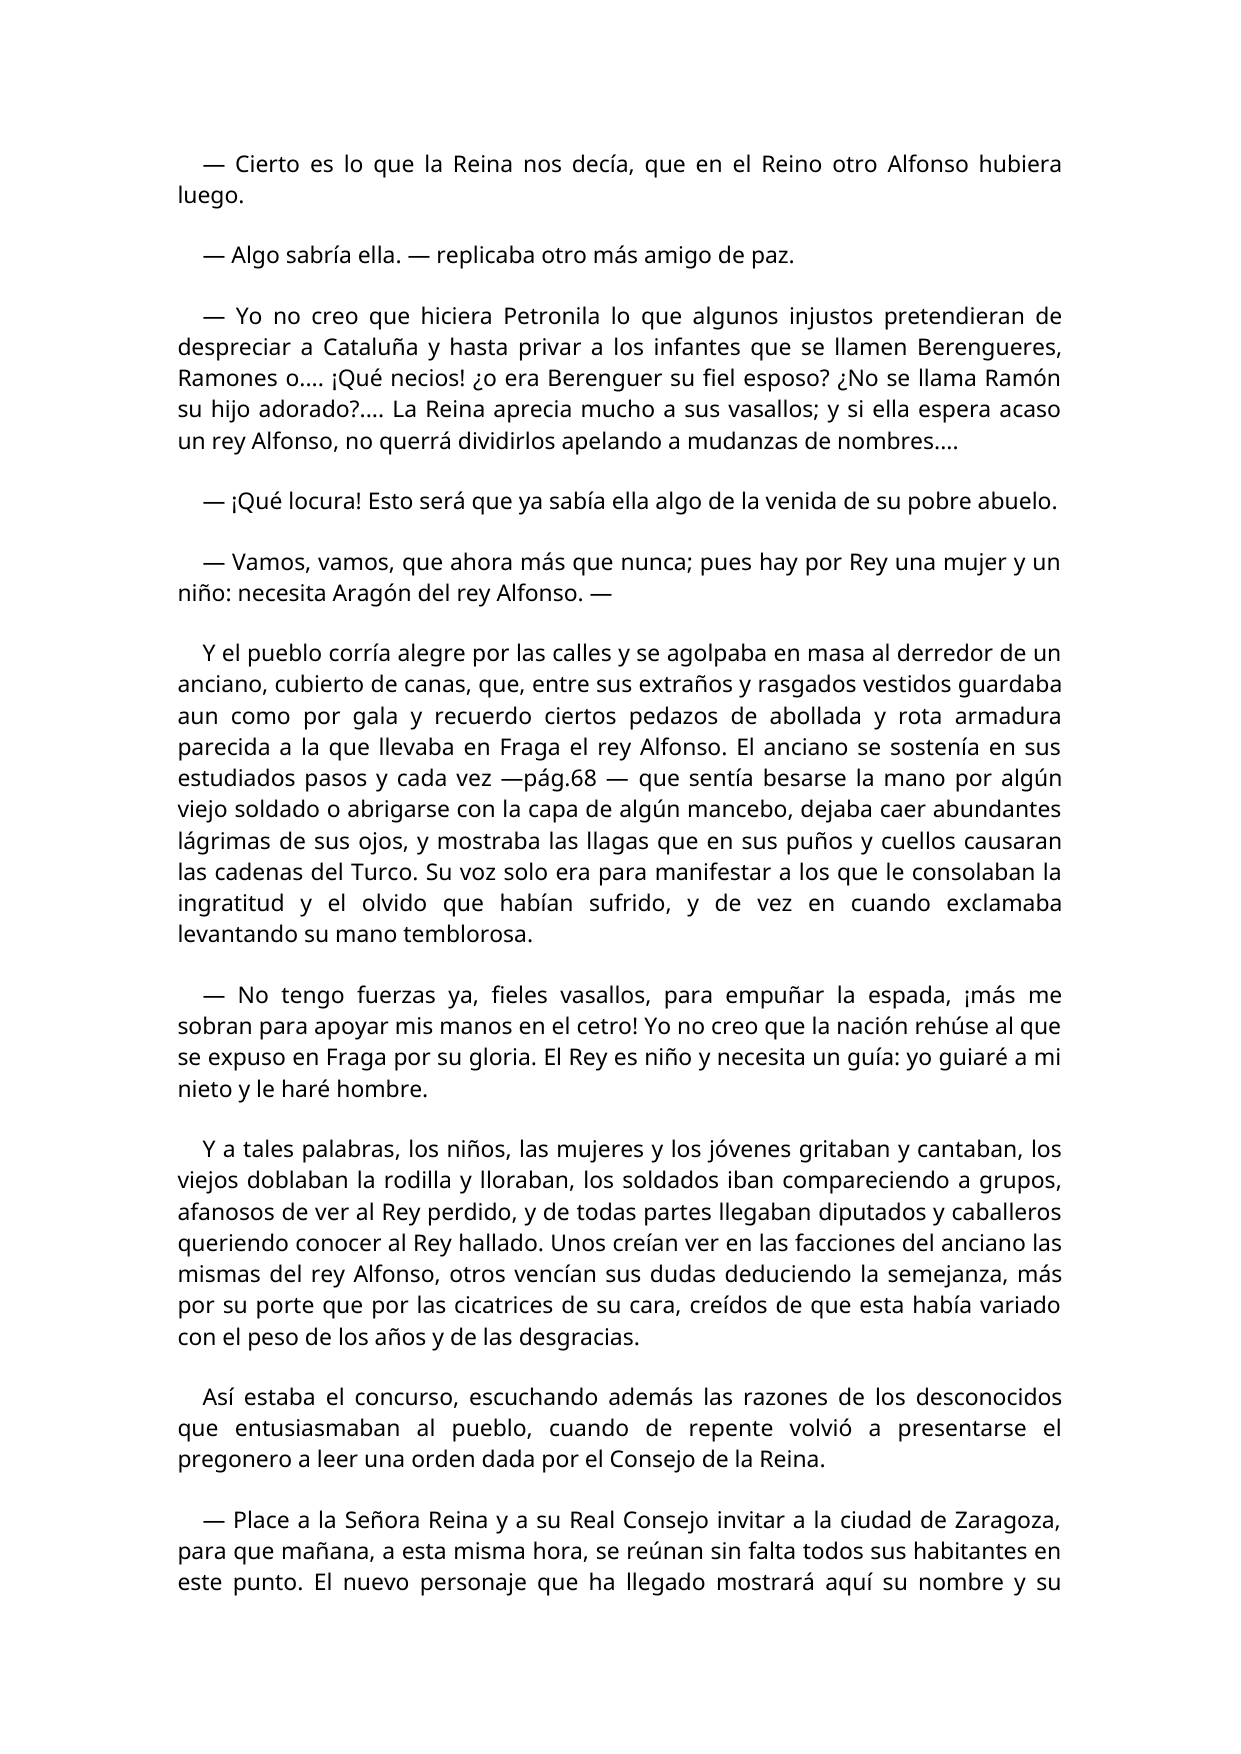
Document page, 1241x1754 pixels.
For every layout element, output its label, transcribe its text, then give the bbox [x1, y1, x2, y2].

text — Algo sabría ella. — replicaba otro más amigo de paz. [177, 239, 1063, 271]
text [177, 1504, 1063, 1598]
text Así estaba el concurso, escuchando además las razones de los desconocidos que entusiasmaban al pueblo, cuando de repente volvió a presentarse el pregonero a leer una orden dada por el Consejo de la Reina. [177, 1381, 1063, 1475]
text — No tengo fuerzas ya, fieles vasallos, para empuñar la espada, ¡más me sobran para apoyar mis manos en el cetro! Yo no creo que la nación rehúse al que se expuso en Fraga por su gloria. El Rey es niño y necesita un guía: yo guiaré a mi nieto y le haré hombre. [177, 979, 1063, 1104]
text — ¡Qué locura! Esto será que ya sabía ella algo de la venida de su pobre abuelo. [177, 485, 1063, 516]
text — Yo no creo que hiciera Petronila lo que algunos injustos pretendieran de despreciar a Cataluña y hasta privar a los infantes que se llamen Berengueres, Ramones o.... ¡Qué necios! ¿o era Berenguer su fiel esposo? ¿No se llama Ramón su hijo adorado?.... La Reina aprecia mucho a sus vasallos; y si ella espera acaso un rey Alfonso, no querrá dividirlos apelando a mudanzas de nombres.... [177, 300, 1063, 456]
text Y el pueblo corría alegre por las calles y se agolpaba en masa al derredor de un anciano, cubierto de canas, que, entre sus extraños y rasgados vestidos guardaba aun como por gala y recuerdo ciertos pedazos de abollada y rota armadura parecida a la que llevaba en Fraga el rey Alfonso. El anciano se sostenía en sus estudiados pasos y cada vez —pág.68 — que sentía besarse la mano por algún viejo soldado o abrigarse con la capa de algún mancebo, dejaba caer abundantes lágrimas de sus ojos, y mostraba las llagas que en sus puños y cuellos causaran las cadenas del Turco. Su voz solo era para manifestar a los que le consolaban la ingratitud y el olvido que habían sufrido, y de vez en cuando exclamaba levantando su mano temblorosa. [177, 637, 1063, 950]
text — Vamos, vamos, que ahora más que nunca; pues hay por Rey una mujer y un niño: necesita Aragón del rey Alfonso. — [177, 546, 1063, 608]
text — Cierto es lo que la Reina nos decía, que en el Reino otro Alfonso hubiera luego. [177, 148, 1063, 210]
text Y a tales palabras, los niños, las mujeres y los jóvenes gritaban y cantaban, los viejos doblaban la rodilla y lloraban, los soldados iban compareciendo a grupos, afanosos de ver al Rey perdido, y de todas partes llegaban diputados y caballeros queriendo conocer al Rey hallado. Unos creían ver en las facciones del anciano las mismas del rey Alfonso, otros vencían sus dudas deduciendo la semejanza, más por su porte que por las cicatrices de su cara, creídos de que esta había variado con el peso de los años y de las desgracias. [177, 1133, 1063, 1352]
